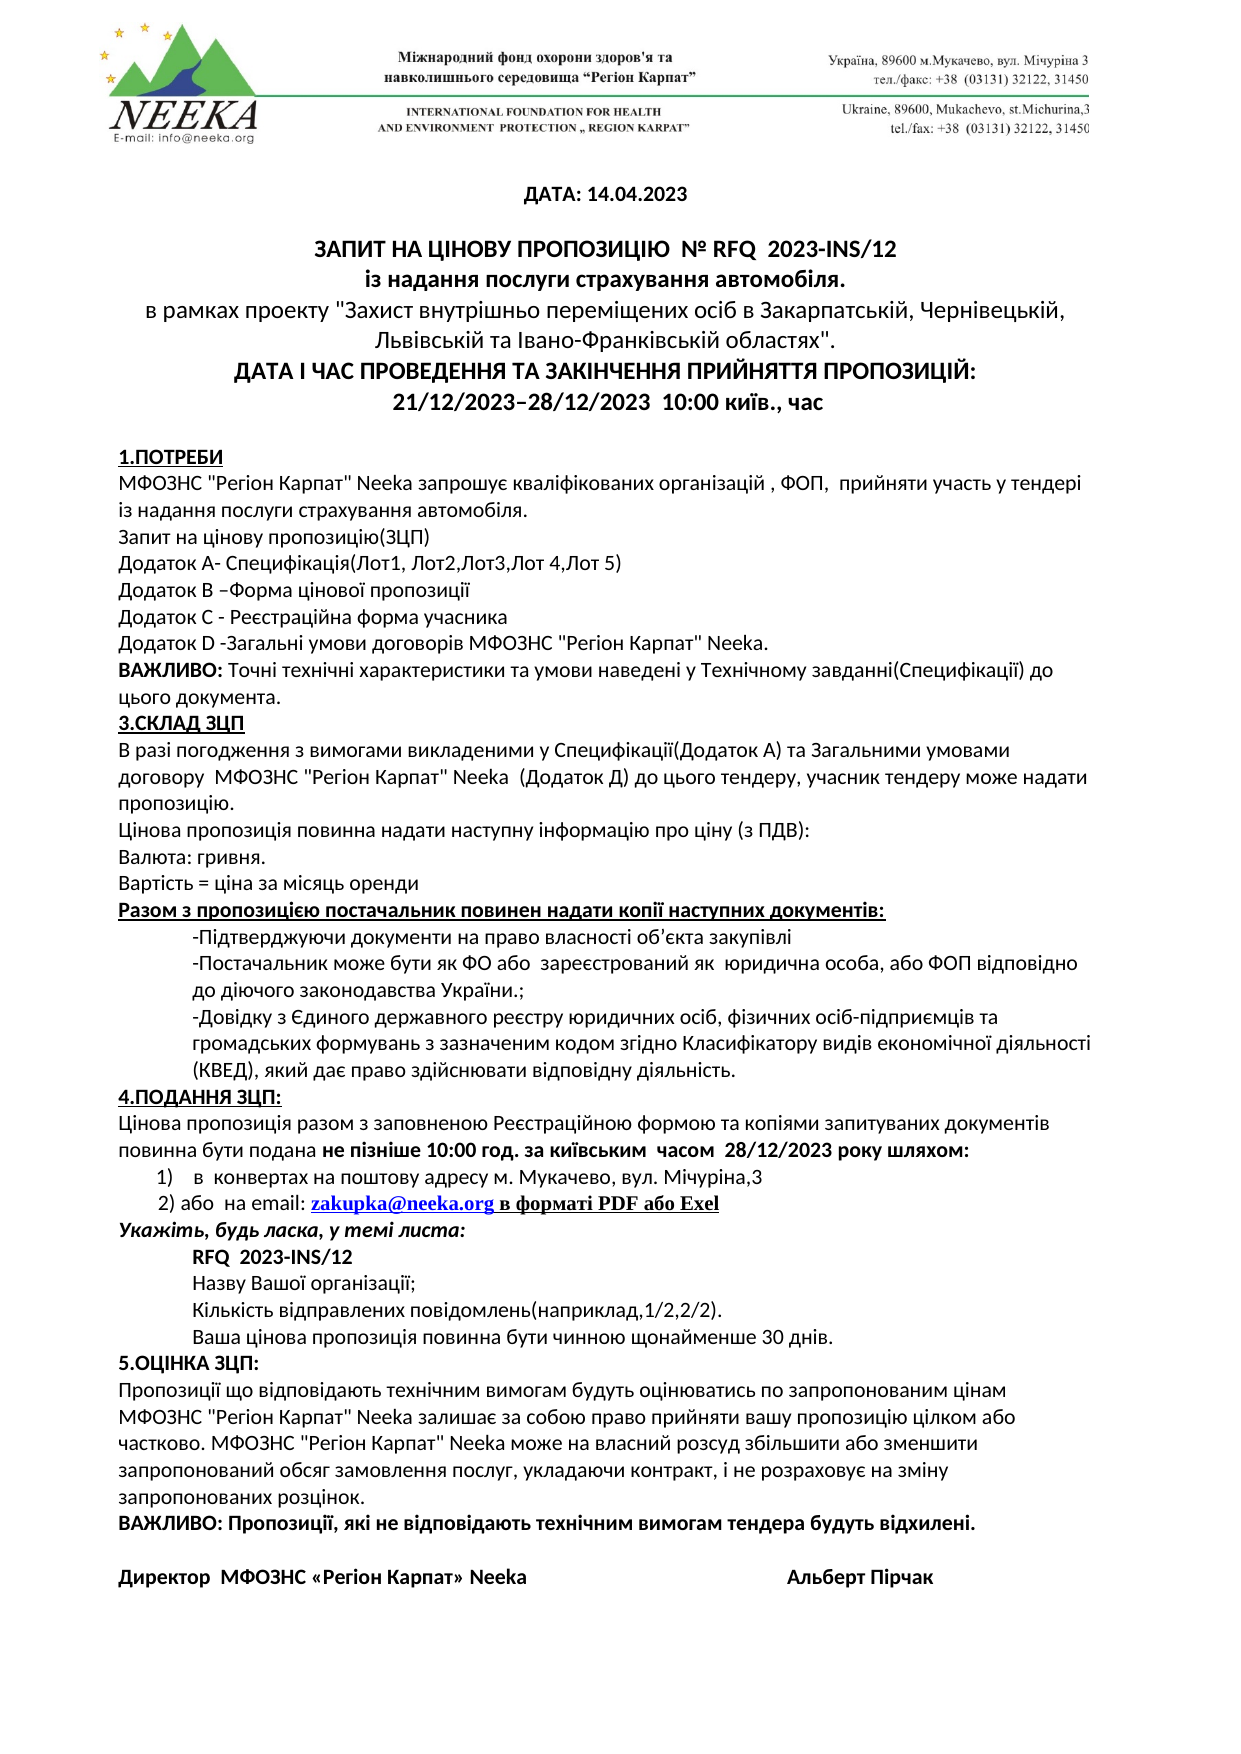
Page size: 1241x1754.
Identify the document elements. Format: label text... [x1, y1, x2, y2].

text -Постачальник може бути як ФО або зареєстрований як юридична особа, або ФОП відповідно до діючого законодавства України.; [192, 949, 1093, 1003]
text ВАЖЛИВО: Пропозиції, які не відповідають технічним вимогам тендера будуть відхилені. [118, 1509, 1093, 1536]
text 21/12/2023–28/12/2023 10:00 київ., час [118, 386, 1093, 416]
text Разом з пропозицією постачальник повинен надати копії наступних документів: [118, 896, 1093, 923]
text 5.ОЦІНКА ЗЦП: [118, 1349, 1093, 1376]
text в рамках проекту "Захист внутрішньо переміщених осіб в Закарпатській, Чернівецькій, Львівській та Івано-Франківській областях". [118, 294, 1093, 355]
picture [99, 22, 1089, 144]
text RFQ 2023-INS/12 [118, 1243, 1093, 1269]
text Вартість = ціна за місяць оренди [118, 869, 1093, 896]
text Кількість відправлених повідомлень(наприклад,1/2,2/2). [118, 1296, 1093, 1323]
text Пропозиції що відповідають технічним вимогам будуть оцінюватись по запропонованим цінам [118, 1376, 1093, 1403]
text ЗАПИТ НА ЦІНОВУ ПРОПОЗИЦІЮ № RFQ 2023-INS/12 [118, 233, 1093, 264]
text Додаток В –Форма цінової пропозиції [118, 576, 1093, 603]
text 3.СКЛАД ЗЦП [118, 709, 1093, 736]
text Директор МФОЗНС «Регіон Карпат» Neeka Альберт Пірчак [118, 1563, 1093, 1589]
text Ваша цінова пропозиція повинна бути чинною щонайменше 30 днів. [118, 1323, 1093, 1349]
text МФОЗНС "Регіон Карпат" Neeka залишає за собою право прийняти вашу пропозицію цілком або частково. МФОЗНС "Регіон Карпат" Neeka може на власний розсуд збільшити або зменшити запропонований обсяг замовлення послуг, укладаючи контракт, і не розраховує на зміну запропонованих розцінок. [118, 1403, 1093, 1509]
text 2) або на email: zakupka@neeka.org в форматі PDF aбо Exel [118, 1189, 1093, 1216]
list в конвертах на поштову адресу м. Мукачево, вул. Мічуріна,3 [156, 1163, 1093, 1189]
text ДАТА І ЧАС ПРОВЕДЕННЯ ТА ЗАКІНЧЕННЯ ПРИЙНЯТТЯ ПРОПОЗИЦІЙ: [118, 355, 1093, 386]
text Назву Вашої організації; [118, 1269, 1093, 1296]
text Додаток D -Загальні умови договорів МФОЗНС "Регіон Карпат" Neeka. [118, 629, 1093, 656]
text Додаток А- Специфікація(Лот1, Лот2,Лот3,Лот 4,Лот 5) [118, 549, 1093, 576]
text В разі погодження з вимогами викладеними у Специфікації(Додаток А) та Загальними умовами договору МФОЗНС "Регіон Карпат" Neeka (Додаток Д) до цього тендеру, учасник тендеру може надати пропозицію. [118, 736, 1093, 816]
text ВАЖЛИВО: Точні технічні характеристики та умови наведені у Технічному завданні(Специфікації) до цього документа. [118, 656, 1093, 709]
text Цінова пропозиція разом з заповненою Реєстраційною формою та копіями запитуваних документів повинна бути подана не пізніше 10:00 год. за київським часом 28/12/2023 року шляхом: [118, 1109, 1093, 1163]
text Укажіть, будь ласка, у темі листа: [118, 1216, 1093, 1243]
text 1.ПОТРЕБИ [118, 443, 1093, 469]
text Додаток С - Реєстраційна форма учасника [118, 603, 1093, 629]
text Цінова пропозиція повинна надати наступну інформацію про ціну (з ПДВ): [118, 816, 1093, 843]
text -Довідку з Єдиного державного реєстру юридичних осіб, фізичних осіб-підприємців та громадських формувань з зазначеним кодом згідно Класифікатору видів економічної діяльності (КВЕД), який дає право здійснювати відповідну діяльність. [192, 1003, 1093, 1083]
text 4.ПОДАННЯ ЗЦП: [118, 1083, 1093, 1109]
text МФОЗНС "Регіон Карпат" Neeka запрошує кваліфікованих організацій , ФОП, прийняти участь у тендері із надання послуги страхування автомобіля. [118, 469, 1093, 523]
text ДАТА: 14.04.2023 [118, 180, 1093, 206]
text -Підтверджуючи документи на право власності об’єкта закупівлі [118, 923, 1093, 949]
text Запит на цінову пропозицію(ЗЦП) [118, 523, 1093, 549]
text Валюта: гривня. [118, 843, 1093, 869]
text із надання послуги страхування автомобіля. [118, 264, 1093, 294]
